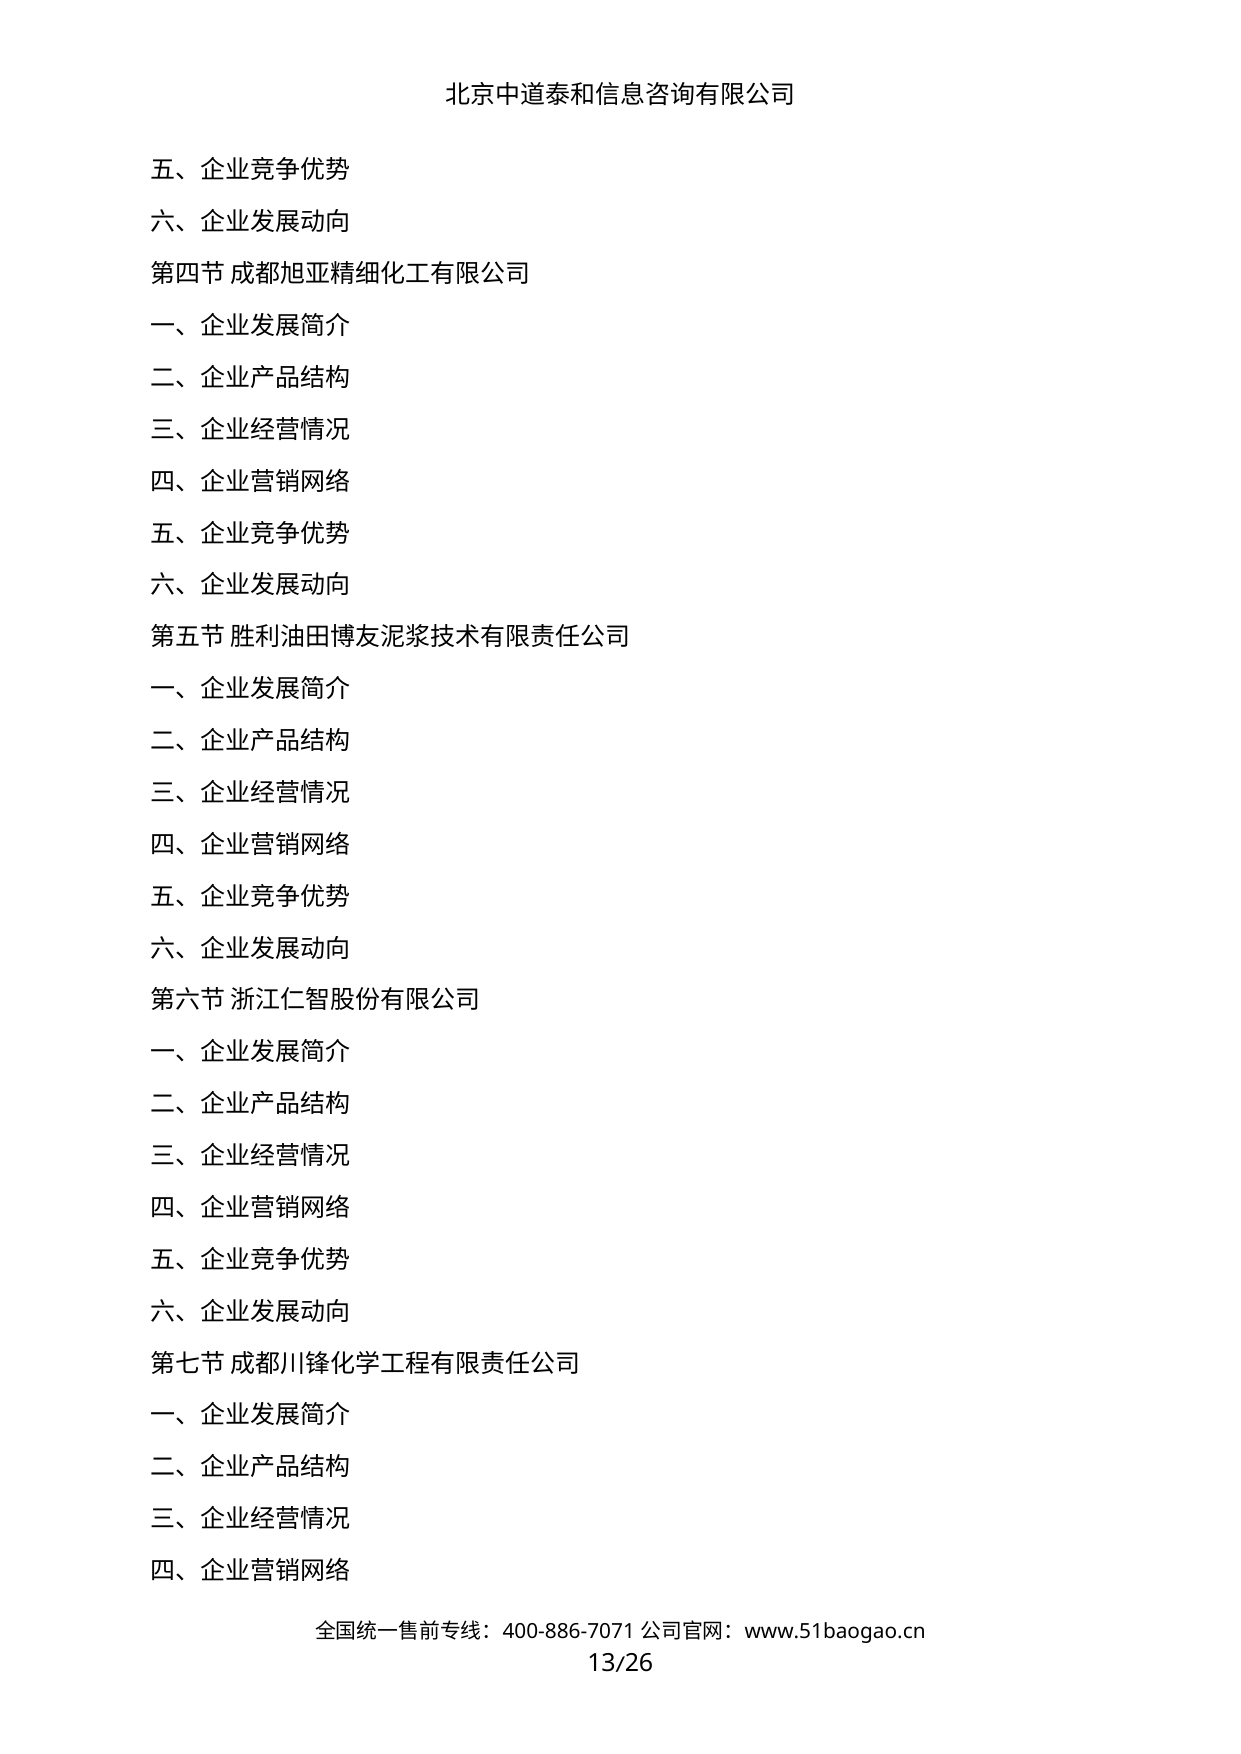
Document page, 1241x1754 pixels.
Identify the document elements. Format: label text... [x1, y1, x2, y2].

text 一、企业发展简介 [150, 669, 1090, 705]
text 三、企业经营情况 [150, 772, 1090, 809]
text 第七节 成都川锋化学工程有限责任公司 [150, 1343, 1090, 1379]
text 三、企业经营情况 [150, 409, 1090, 446]
text 六、企业发展动向 [150, 565, 1090, 601]
text 三、企业经营情况 [150, 1136, 1090, 1172]
text 三、企业经营情况 [150, 1499, 1090, 1535]
text 六、企业发展动向 [150, 1291, 1090, 1327]
text 二、企业产品结构 [150, 721, 1090, 757]
text 二、企业产品结构 [150, 1447, 1090, 1483]
text 五、企业竞争优势 [150, 876, 1090, 912]
text 二、企业产品结构 [150, 357, 1090, 394]
text 五、企业竞争优势 [150, 1239, 1090, 1276]
text 一、企业发展简介 [150, 1032, 1090, 1068]
text 四、企业营销网络 [150, 824, 1090, 861]
text 四、企业营销网络 [150, 1187, 1090, 1224]
text 二、企业产品结构 [150, 1084, 1090, 1120]
text 四、企业营销网络 [150, 461, 1090, 497]
text 六、企业发展动向 [150, 202, 1090, 238]
text 第六节 浙江仁智股份有限公司 [150, 980, 1090, 1016]
text 第四节 成都旭亚精细化工有限公司 [150, 254, 1090, 290]
text 五、企业竞争优势 [150, 513, 1090, 549]
text 四、企业营销网络 [150, 1551, 1090, 1587]
text 六、企业发展动向 [150, 928, 1090, 964]
text 五、企业竞争优势 [150, 150, 1090, 186]
text 一、企业发展简介 [150, 1395, 1090, 1431]
text 第五节 胜利油田博友泥浆技术有限责任公司 [150, 617, 1090, 653]
text 一、企业发展简介 [150, 306, 1090, 342]
